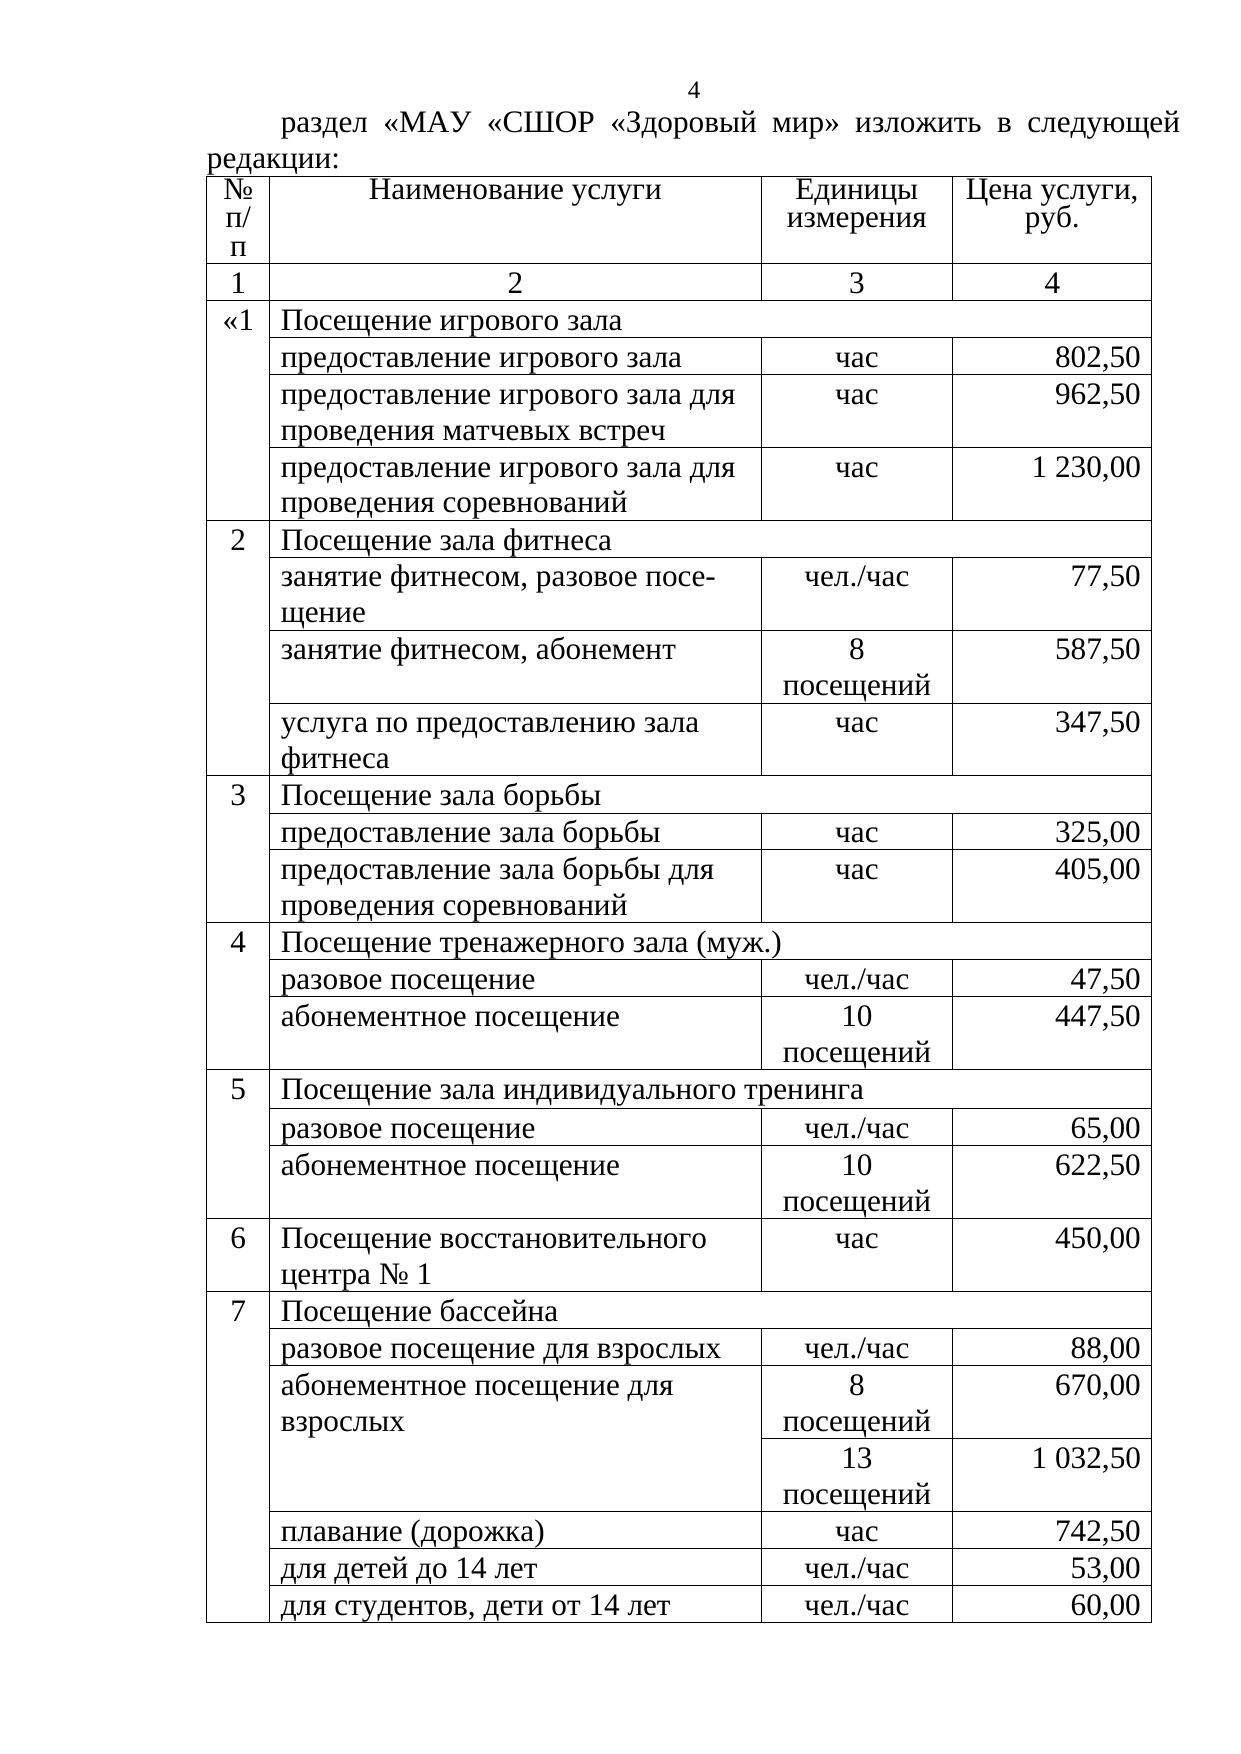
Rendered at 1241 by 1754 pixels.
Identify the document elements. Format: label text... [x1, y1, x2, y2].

table_cell 2 [270, 264, 761, 300]
table_cell Посещение бассейна [270, 1292, 761, 1328]
table_cell чел./час [762, 960, 952, 996]
table_cell услуга по предоставлению зала фитнеса [270, 704, 761, 775]
table_cell час [762, 448, 952, 520]
table_cell плавание (дорожка) [270, 1512, 761, 1548]
table_cell 8 посещений [762, 1366, 952, 1438]
table_header Наименование услуги [270, 177, 761, 263]
table_cell [761, 776, 1151, 812]
table_cell 13 посещений [762, 1439, 952, 1511]
table_cell 4 [953, 264, 1151, 300]
table_cell 10 посещений [762, 1146, 952, 1218]
table_cell час [762, 375, 952, 447]
table_cell чел./час [762, 558, 952, 629]
table_cell 65,00 [953, 1109, 1151, 1145]
table_cell 10 посещений [762, 997, 952, 1069]
table_cell 802,50 [953, 338, 1151, 374]
table_cell 450,00 [953, 1219, 1151, 1291]
table_cell 587,50 [953, 631, 1151, 702]
table_cell Посещение восстановительного центра № 1 [270, 1219, 761, 1291]
table_cell чел./час [762, 1586, 952, 1622]
table_cell час [762, 850, 952, 922]
table_cell час [762, 1512, 952, 1548]
table_cell разовое посещение [270, 960, 761, 996]
table_cell 1 230,00 [953, 448, 1151, 520]
table_cell 1 [207, 264, 269, 300]
table_cell Посещение зала фитнеса [270, 521, 761, 557]
table_cell 53,00 [953, 1549, 1151, 1585]
table_cell 4 [207, 923, 269, 1069]
table_cell занятие фитнесом, разовое посе-щение [270, 558, 761, 629]
table_cell предоставление зала борьбы для проведения соревнований [270, 850, 761, 922]
table_cell Посещение игрового зала [270, 301, 761, 337]
table_cell предоставление игрового зала [270, 338, 761, 374]
table_cell [761, 301, 1151, 337]
table_cell час [762, 1219, 952, 1291]
table_cell разовое посещение [270, 1109, 761, 1145]
table_cell 622,50 [953, 1146, 1151, 1218]
table_header Цена услуги, руб. [953, 177, 1151, 263]
table_cell предоставление игрового зала для проведения соревнований [270, 448, 761, 520]
table_cell 962,50 [953, 375, 1151, 447]
text раздел «МАУ «СШОР «Здоровый мир» изложить в следующей редакции: [207, 104, 1181, 176]
table_cell час [762, 338, 952, 374]
table_cell час [762, 814, 952, 849]
table_cell для студентов, дети от 14 лет до 17 лет [270, 1586, 761, 1622]
table_cell чел./час [762, 1329, 952, 1365]
table_cell час [762, 704, 952, 775]
table_cell абонементное посещение [270, 1146, 761, 1218]
table_cell 405,00 [953, 850, 1151, 922]
table_cell [761, 521, 1151, 557]
table_cell 2 [207, 521, 269, 775]
table_cell 3 [762, 264, 952, 300]
table_cell 325,00 [953, 814, 1151, 849]
table_cell 6 [207, 1219, 269, 1291]
table_cell 60,00 [953, 1586, 1151, 1622]
table_cell [761, 1292, 1151, 1328]
table_cell Посещение тренажерного зала (муж.) [270, 923, 1151, 959]
table_cell 5 [207, 1070, 269, 1218]
table_header Единицы измерения [762, 177, 952, 263]
table_cell Посещение зала индивидуального тренинга [270, 1070, 1151, 1108]
table_cell 47,50 [953, 960, 1151, 996]
table_cell для детей до 14 лет [270, 1549, 761, 1585]
table_cell 77,50 [953, 558, 1151, 629]
table_cell 347,50 [953, 704, 1151, 775]
table_cell 8 посещений [762, 631, 952, 702]
table_cell 7 [207, 1292, 269, 1622]
table_cell 670,00 [953, 1366, 1151, 1438]
table_header № п/п [207, 177, 269, 263]
table_cell чел./час [762, 1109, 952, 1145]
table_cell 742,50 [953, 1512, 1151, 1548]
table_cell 88,00 [953, 1329, 1151, 1365]
table_cell предоставление игрового зала для проведения матчевых встреч [270, 375, 761, 447]
table_cell занятие фитнесом, абонемент [270, 631, 761, 702]
table_cell чел./час [762, 1549, 952, 1585]
table_cell разовое посещение для взрослых [270, 1329, 761, 1365]
table_cell 3 [207, 776, 269, 922]
table_cell Посещение зала борьбы [270, 776, 761, 812]
table_cell «1 [207, 301, 269, 520]
table_cell 1 032,50 [953, 1439, 1151, 1511]
table_cell абонементное посещение [270, 997, 761, 1069]
table_cell предоставление зала борьбы [270, 814, 761, 849]
table_cell 447,50 [953, 997, 1151, 1069]
table_cell абонементное посещение для взрослых [270, 1366, 761, 1511]
